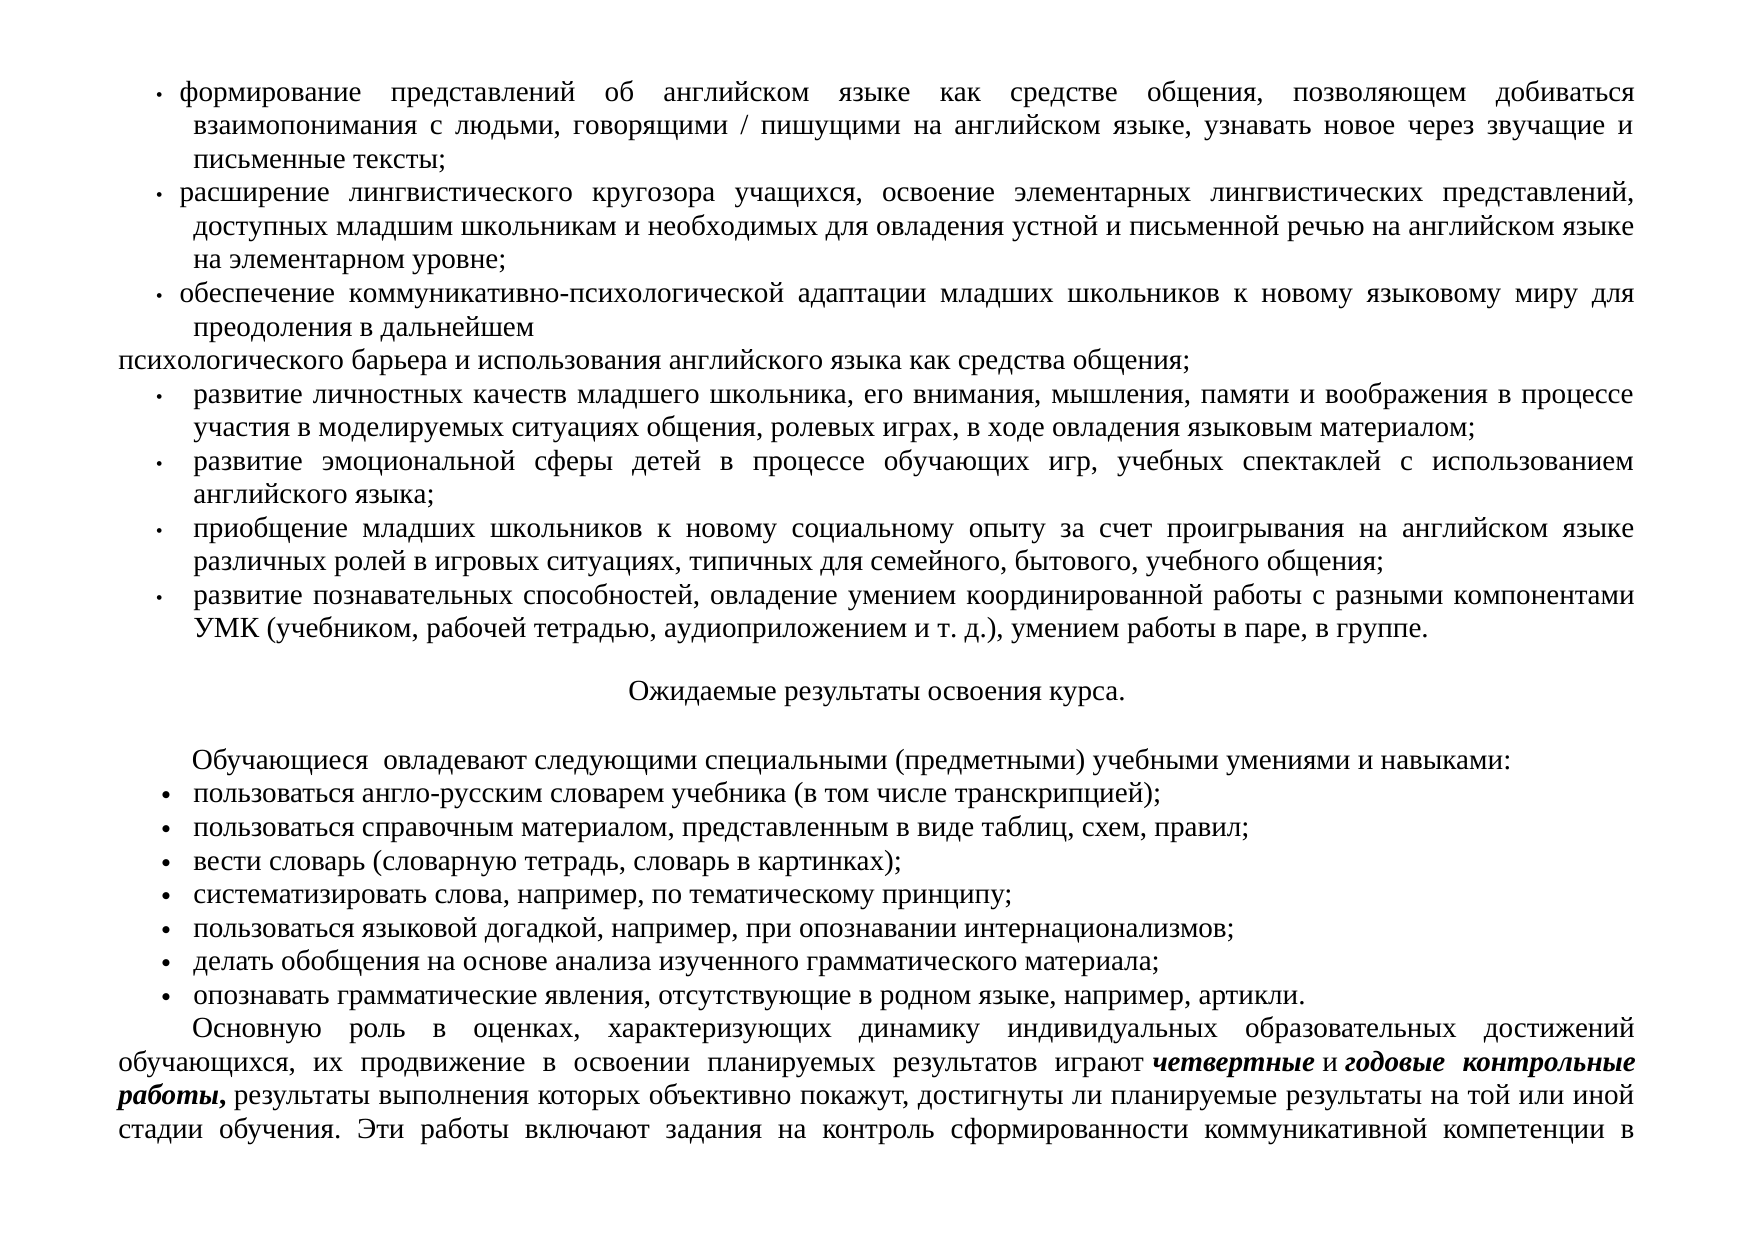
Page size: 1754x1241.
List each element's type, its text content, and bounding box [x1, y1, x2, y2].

list обеспечение коммуникативно-психологической адаптации младших школьников к новому языковому миру для преодоления в дальнейшем [156, 275, 1636, 342]
list приобщение младших школьников к новому социальному опыту за счет проигрывания на английском языке различных ролей в игровых ситуациях, типичных для семейного, бытового, учебного общения; [156, 510, 1636, 577]
text психологического барьера и использования английского языка как средства общения; [118, 342, 1636, 376]
list пользоваться англо-русским словарем учебника (в том числе транскрипцией); [118, 776, 1636, 809]
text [118, 1010, 1636, 1144]
list пользоваться языковой догадкой, например, при опознавании интернационализмов; [118, 910, 1636, 943]
list развитие личностных качеств младшего школьника, его внимания, мышления, памяти и воображения в процессе участия в моделируемых ситуациях общения, ролевых играх, в ходе овладения языковым материалом; [156, 376, 1636, 443]
list пользоваться справочным материалом, представленным в виде таблиц, схем, правил; [118, 809, 1636, 843]
list развитие эмоциональной сферы детей в процессе обучающих игр, учебных спектаклей с использованием английского языка; [156, 443, 1636, 510]
text Обучающиеся овладевают следующими специальными (предметными) учебными умениями и навыками: [118, 742, 1636, 776]
list расширение лингвистического кругозора учащихся, освоение элементарных лингвистических представлений, доступных младшим школьникам и необходимых для овладения устной и письменной речью на английском языке на элементарном уровне; [156, 174, 1636, 275]
list развитие познавательных способностей, овладение умением координированной работы с разными компонентами УМК (учебником, рабочей тетрадью, аудиоприложением и т. д.), умением работы в паре, в группе. [156, 577, 1636, 644]
list формирование представлений об английском языке как средстве общения, позволяющем добиваться взаимопонимания с людьми, говорящими / пишущими на английском языке, узнавать новое через звучащие и письменные тексты; [156, 74, 1636, 174]
list делать обобщения на основе анализа изученного грамматического материала; [118, 943, 1636, 977]
list вести словарь (словарную тетрадь, словарь в картинках); [118, 843, 1636, 876]
list опознавать грамматические явления, отсутствующие в родном языке, например, артикли. [118, 977, 1636, 1010]
text Ожидаемые результаты освоения курса. [118, 673, 1636, 706]
list систематизировать слова, например, по тематическому принципу; [118, 876, 1636, 910]
